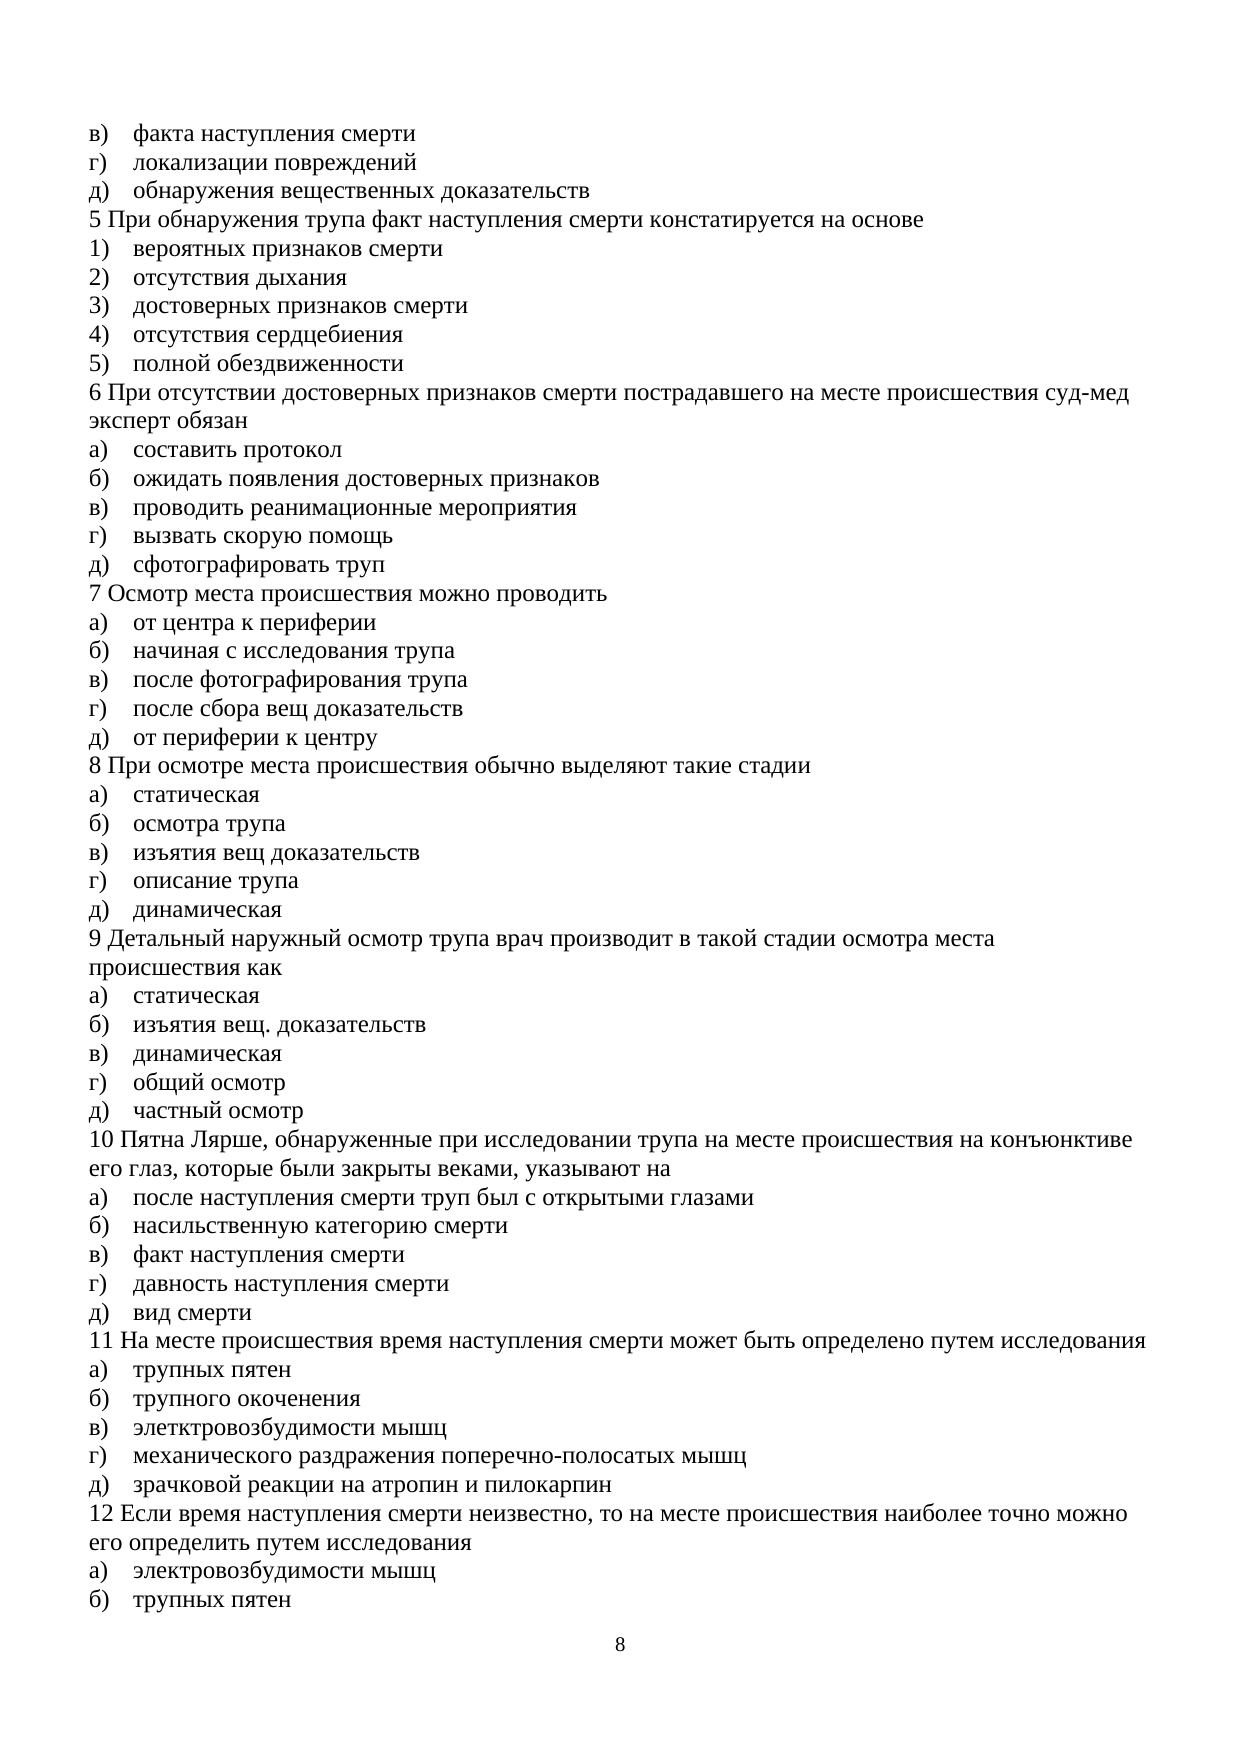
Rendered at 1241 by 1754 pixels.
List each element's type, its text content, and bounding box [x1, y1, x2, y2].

list от периферии к центру [88, 722, 1152, 751]
list полной обездвиженности [88, 348, 1152, 377]
list трупных пятен [88, 1354, 1152, 1383]
text 6 При отсутствии достоверных признаков смерти пострадавшего на месте происшествия суд-мед эксперт обязан [88, 377, 1152, 434]
text 7 Осмотр места происшествия можно проводить [88, 578, 1152, 607]
list динамическая [88, 1038, 1152, 1067]
list сфотографировать труп [88, 549, 1152, 578]
text 11 На месте происшествия время наступления смерти может быть определено путем исследования [88, 1326, 1152, 1354]
list достоверных признаков смерти [88, 291, 1152, 319]
list отсутствия дыхания [88, 262, 1152, 291]
list описание трупа [88, 866, 1152, 894]
list вызвать скорую помощь [88, 521, 1152, 549]
list статическая [88, 779, 1152, 808]
list элетктровозбудимости мышц [88, 1412, 1152, 1441]
list вероятных признаков смерти [88, 233, 1152, 262]
list проводить реанимационные мероприятия [88, 492, 1152, 521]
list электровозбудимости мышц [88, 1556, 1152, 1584]
list частный осмотр [88, 1096, 1152, 1124]
list от центра к периферии [88, 607, 1152, 636]
list изъятия вещ. доказательств [88, 1009, 1152, 1038]
list зрачковой реакции на атропин и пилокарпин [88, 1469, 1152, 1498]
list динамическая [88, 894, 1152, 923]
text 9 Детальный наружный осмотр трупа врач производит в такой стадии осмотра места происшествия как [88, 923, 1152, 981]
list давность наступления смерти [88, 1268, 1152, 1297]
list начиная с исследования трупа [88, 636, 1152, 664]
text 5 При обнаружения трупа факт наступления смерти констатируется на основе [88, 204, 1152, 233]
text 10 Пятна Лярше, обнаруженные при исследовании трупа на месте происшествия на конъюнктиве его глаз, которые были закрыты веками, указывают на [88, 1124, 1152, 1182]
list составить протокол [88, 434, 1152, 463]
list изъятия вещ доказательств [88, 837, 1152, 866]
list механического раздражения поперечно-полосатых мышц [88, 1441, 1152, 1469]
list обнаружения вещественных доказательств [88, 176, 1152, 204]
list локализации повреждений [88, 147, 1152, 176]
list факт наступления смерти [88, 1239, 1152, 1268]
list осмотра трупа [88, 808, 1152, 837]
text 8 При осмотре места происшествия обычно выделяют такие стадии [88, 751, 1152, 779]
list после сбора вещ доказательств [88, 693, 1152, 722]
list статическая [88, 981, 1152, 1009]
list после фотографирования трупа [88, 664, 1152, 693]
text 12 Если время наступления смерти неизвестно, то на месте происшествия наиболее точно можно его определить путем исследования [88, 1498, 1152, 1556]
list трупных пятен [88, 1584, 1152, 1613]
list общий осмотр [88, 1067, 1152, 1096]
list ожидать появления достоверных признаков [88, 463, 1152, 492]
list отсутствия сердцебиения [88, 319, 1152, 348]
list вид смерти [88, 1297, 1152, 1326]
list после наступления смерти труп был с открытыми глазами [88, 1182, 1152, 1211]
list насильственную категорию смерти [88, 1211, 1152, 1239]
list факта наступления смерти [88, 118, 1152, 147]
list трупного окоченения [88, 1383, 1152, 1412]
